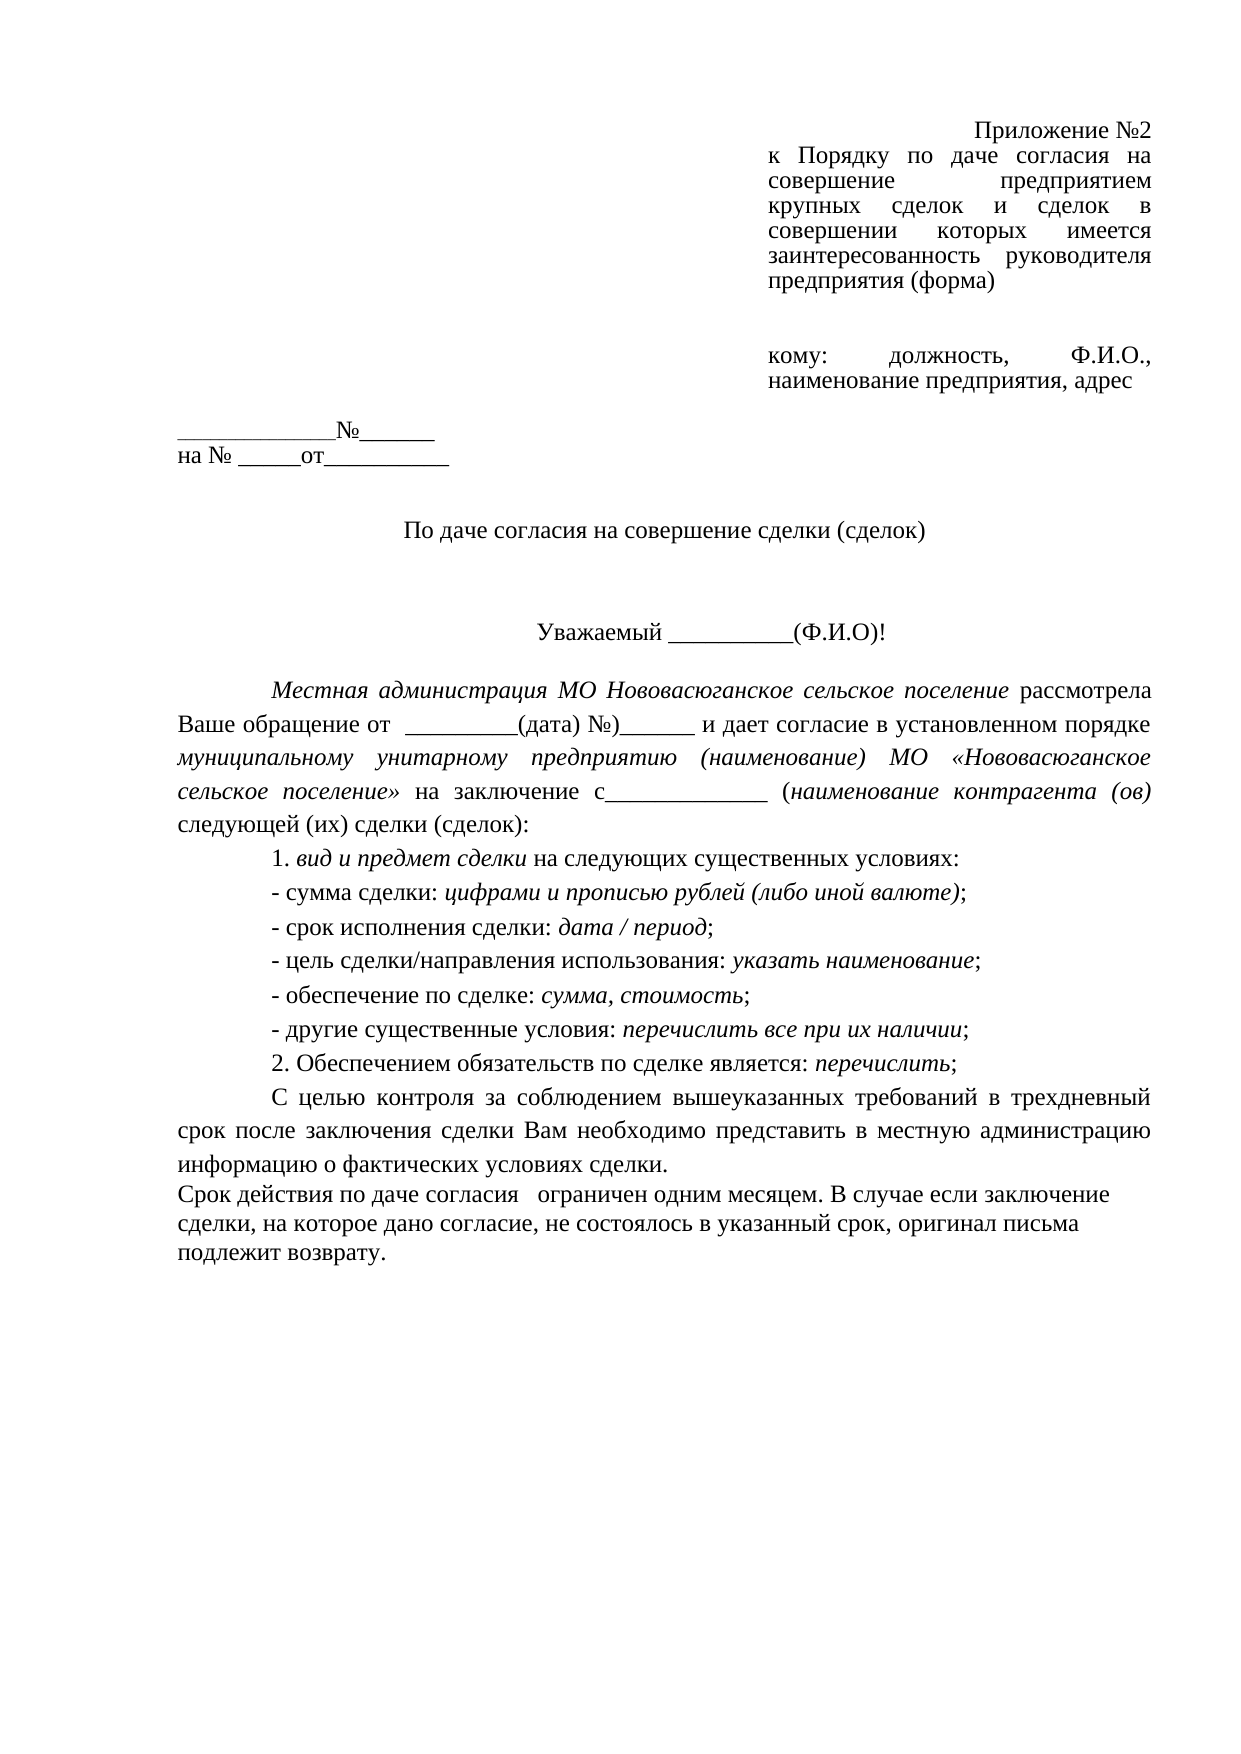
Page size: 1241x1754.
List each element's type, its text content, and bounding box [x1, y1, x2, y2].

text кому: должность, Ф.И.О., наименование предприятия, адрес [768, 343, 1152, 393]
text ___________________№______ [177, 418, 1152, 443]
text - сумма сделки: цифрами и прописью рублей (либо иной валюте); [177, 874, 1152, 908]
text - обеспечение по сделке: сумма, стоимость; [177, 976, 1152, 1010]
text - цель сделки/направления использования: указать наименование; [177, 942, 1152, 976]
text на № _____от__________ [177, 443, 1152, 468]
text Срок действия по даче согласия ограничен одним месяцем. В случае если заключение сделки, на которое дано согласие, не состоялось в указанный срок, оригинал письма подлежит возврату. [177, 1179, 1152, 1265]
text 1. вид и предмет сделки на следующих существенных условиях: [177, 840, 1152, 873]
text - срок исполнения сделки: дата / период; [177, 908, 1152, 942]
text Уважаемый __________(Ф.И.О)! [177, 621, 1152, 646]
text Местная администрация МО Нововасюганское сельское поселение рассмотрела Ваше обращение от _________(дата) №)______ и дает согласие в установленном порядке муниципальному унитарному предприятию (наименование) МО «Нововасюганское сельское поселение» на заключение с_____________ (наименование контрагента (ов) следующей (их) сделки (сделок): [177, 672, 1152, 839]
text Приложение №2 [768, 118, 1152, 143]
text По даче согласия на совершение сделки (сделок) [177, 519, 1152, 544]
text С целью контроля за соблюдением вышеуказанных требований в трехдневный срок после заключения сделки Вам необходимо представить в местную администрацию информацию о фактических условиях сделки. [177, 1078, 1152, 1179]
text к Порядку по даче согласия на совершение предприятием крупных сделок и сделок в совершении которых имеется заинтересованность руководителя предприятия (форма) [768, 143, 1152, 293]
text - другие существенные условия: перечислить все при их наличии; [177, 1010, 1152, 1044]
text 2. Обеспечением обязательств по сделке является: перечислить; [177, 1044, 1152, 1078]
